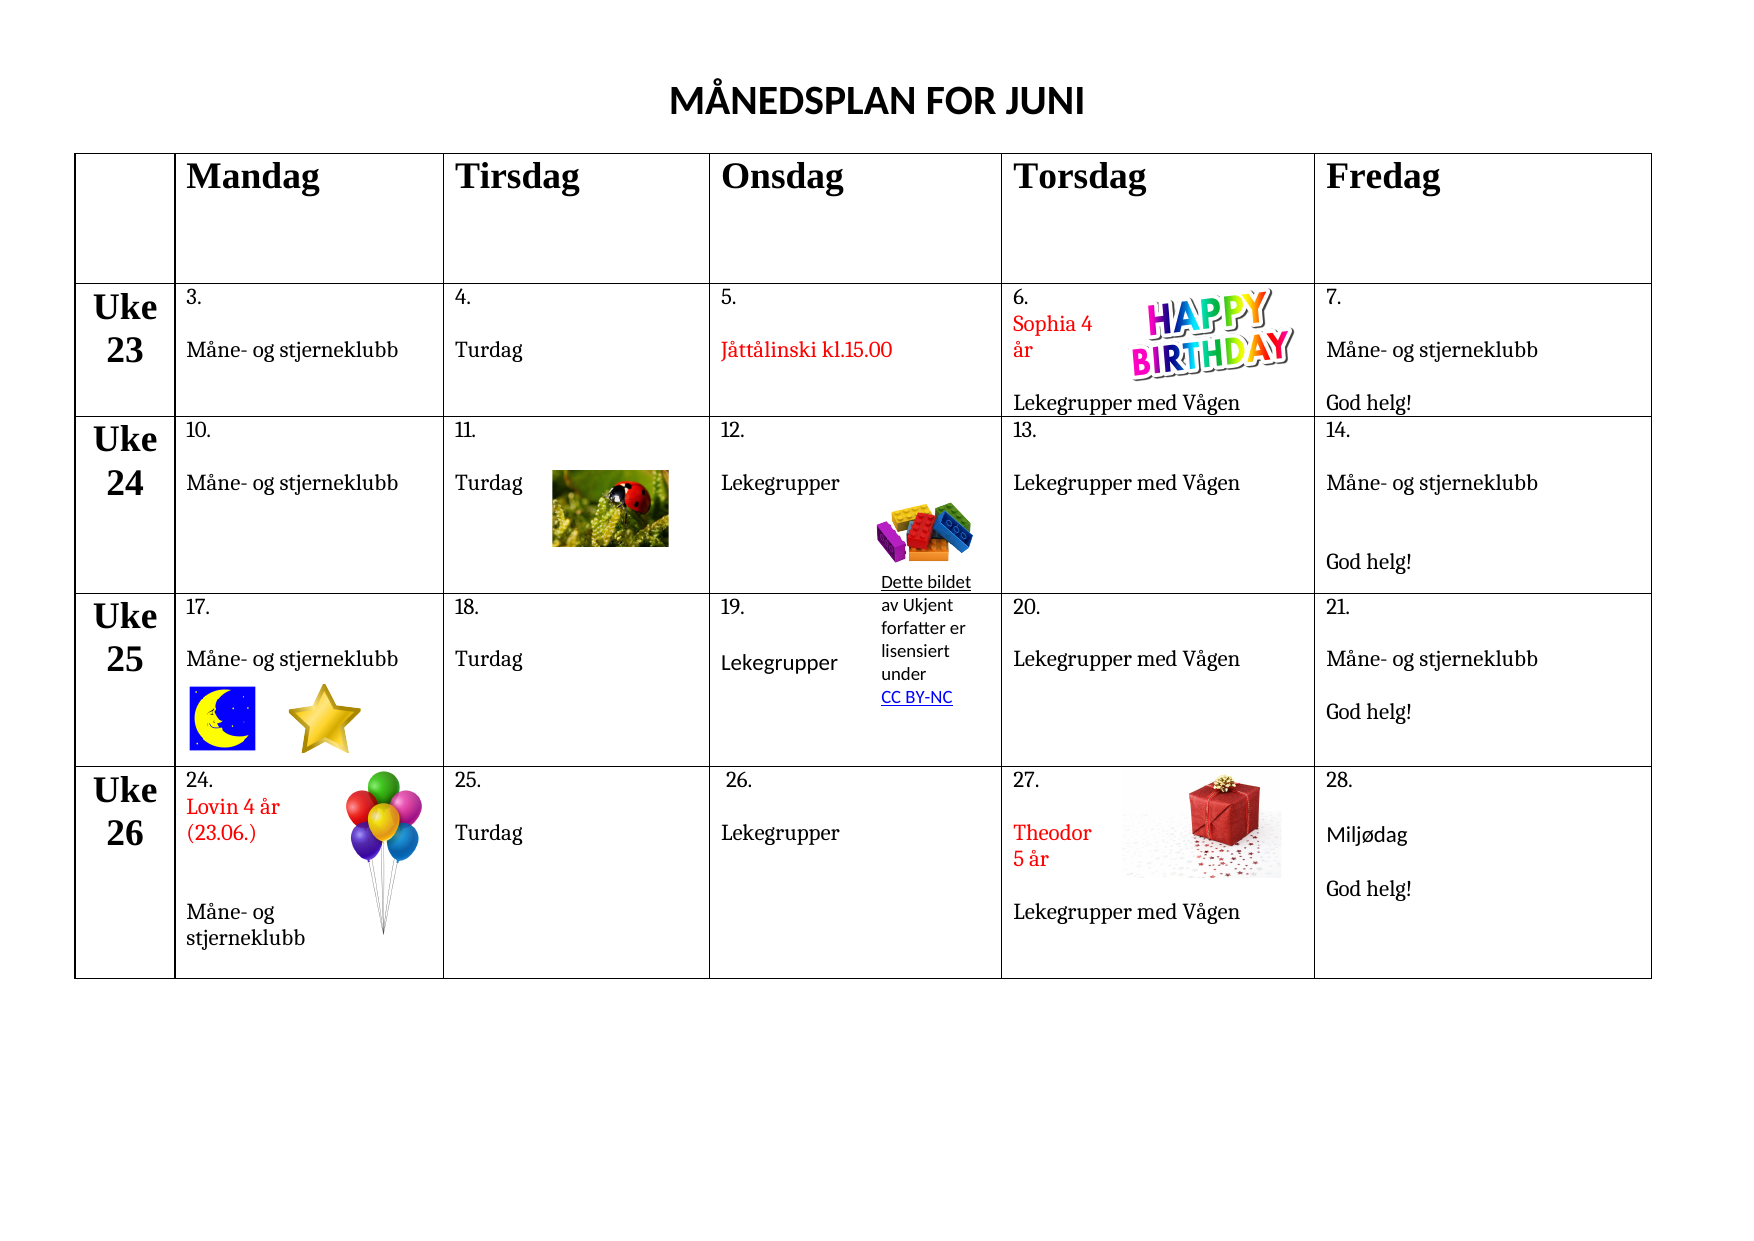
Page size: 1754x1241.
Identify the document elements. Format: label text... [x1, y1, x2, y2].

table_cell 25. Turdag [444, 767, 709, 978]
table_cell 12. Lekegrupper [710, 417, 1001, 592]
table_cell Uke 23 [76, 284, 174, 416]
picture [1121, 767, 1282, 878]
table_header Onsdag [710, 154, 1001, 283]
table_cell 3. Måne- og stjerneklubb [176, 284, 443, 416]
table_cell 18. Turdag [444, 594, 709, 766]
picture [341, 767, 427, 935]
table_cell 20. Lekegrupper med Vågen [1002, 594, 1314, 766]
picture [866, 497, 987, 566]
table_cell Uke 24 [76, 417, 174, 592]
table_cell Uke 25 [76, 594, 174, 766]
table_cell 17. Måne- og stjerneklubb [176, 594, 443, 766]
table_cell 28. Miljødag God helg! [1315, 767, 1651, 978]
table_header Mandag [176, 154, 443, 283]
table_cell 14. Måne- og stjerneklubb God helg! [1315, 417, 1651, 592]
table_cell 7. Måne- og stjerneklubb God helg! [1315, 284, 1651, 416]
table_header Tirsdag [444, 154, 709, 283]
picture [1124, 284, 1299, 386]
table_header Torsdag [1002, 154, 1314, 283]
table_cell 19. Lekegrupper [710, 594, 1001, 766]
table_cell 27. Theodor 5 år Lekegrupper med Vågen [1002, 767, 1314, 978]
table_cell 21. Måne- og stjerneklubb God helg! [1315, 594, 1651, 766]
table_cell 4. Turdag [444, 284, 709, 416]
table_cell 13. Lekegrupper med Vågen [1002, 417, 1314, 592]
table_cell 11. Turdag [444, 417, 709, 592]
picture [186, 683, 258, 754]
table_cell 10. Måne- og stjerneklubb [176, 417, 443, 592]
table_cell 5. Jåttålinski kl.15.00 [710, 284, 1001, 416]
picture [552, 470, 669, 547]
picture [288, 684, 361, 753]
table_cell Uke 26 [76, 767, 174, 978]
table_header [76, 154, 174, 283]
table_cell 24. Lovin 4 år (23.06.) Måne- og stjerneklubb [176, 767, 443, 978]
table_cell 6. Sophia 4 år Lekegrupper med Vågen [1002, 284, 1314, 416]
table_cell 26. Lekegrupper [710, 767, 1001, 978]
table_header Fredag [1315, 154, 1651, 283]
